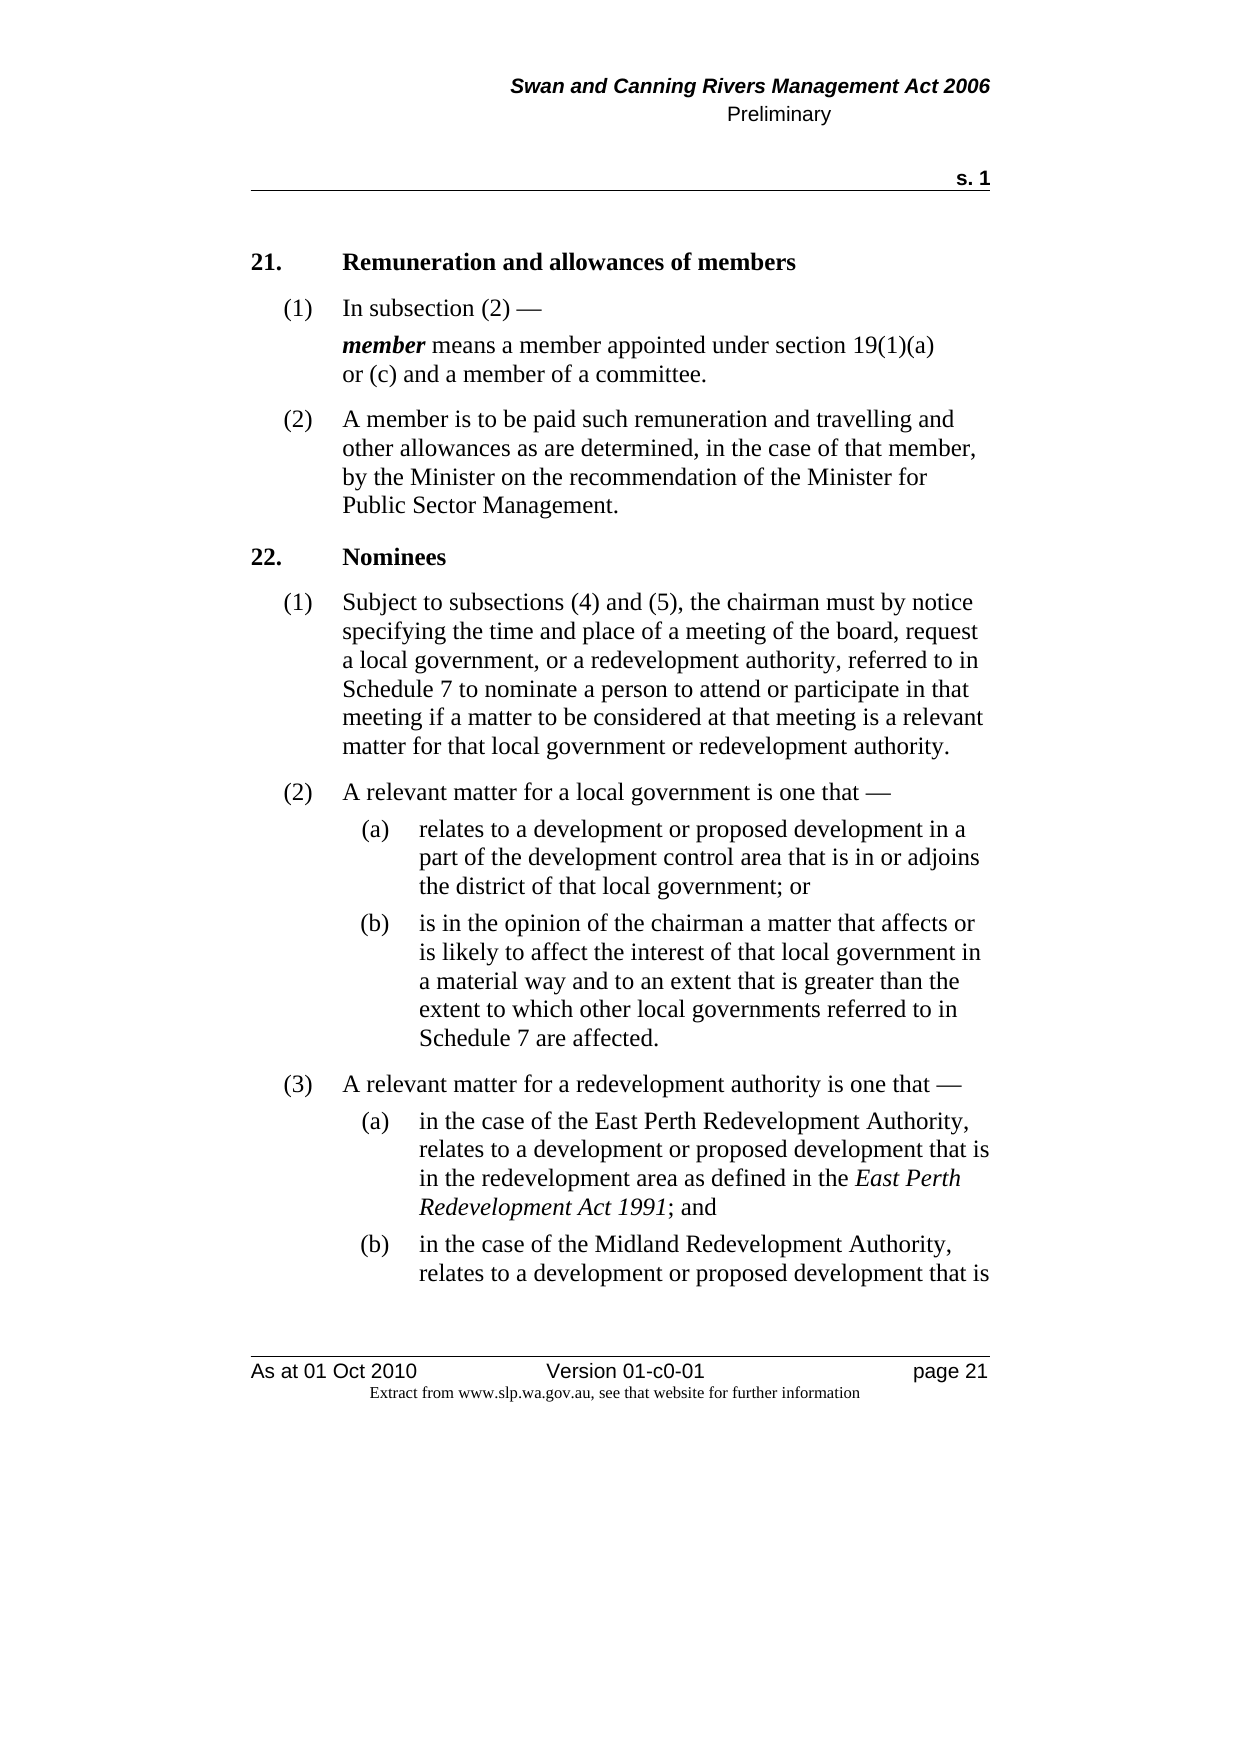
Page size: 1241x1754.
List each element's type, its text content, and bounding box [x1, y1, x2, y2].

text (a) in the case of the East Perth Redevelopment Authority, relates to a development or proposed development that is in the redevelopment area as defined in the East Perth Redevelopment Act 1991; and [251, 1106, 990, 1221]
text member means a member appointed under section 19(1)(a) or (c) and a member of a committee. [251, 330, 990, 387]
text (b) is in the opinion of the chairman a matter that affects or is likely to affect the interest of that local government in a material way and to an extent that is greater than the extent to which other local governments referred to in Schedule 7 are affected. [251, 908, 990, 1052]
subtitle 21. Remuneration and allowances of members [251, 247, 990, 276]
subtitle 22. Nominees [251, 542, 990, 571]
text (2) A relevant matter for a local government is one that — [251, 777, 990, 805]
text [251, 1229, 990, 1287]
text (3) A relevant matter for a redevelopment authority is one that — [251, 1069, 990, 1097]
text (1) In subsection (2) — [251, 293, 990, 322]
text (a) relates to a development or proposed development in a part of the development control area that is in or adjoins the district of that local government; or [251, 814, 990, 900]
text (1) Subject to subsections (4) and (5), the chairman must by notice specifying the time and place of a meeting of the board, request a local government, or a redevelopment authority, referred to in Schedule 7 to nominate a person to attend or participate in that meeting if a matter to be considered at that meeting is a relevant matter for that local government or redevelopment authority. [251, 587, 990, 760]
text (2) A member is to be paid such remuneration and travelling and other allowances as are determined, in the case of that member, by the Minister on the recommendation of the Minister for Public Sector Management. [251, 404, 990, 519]
